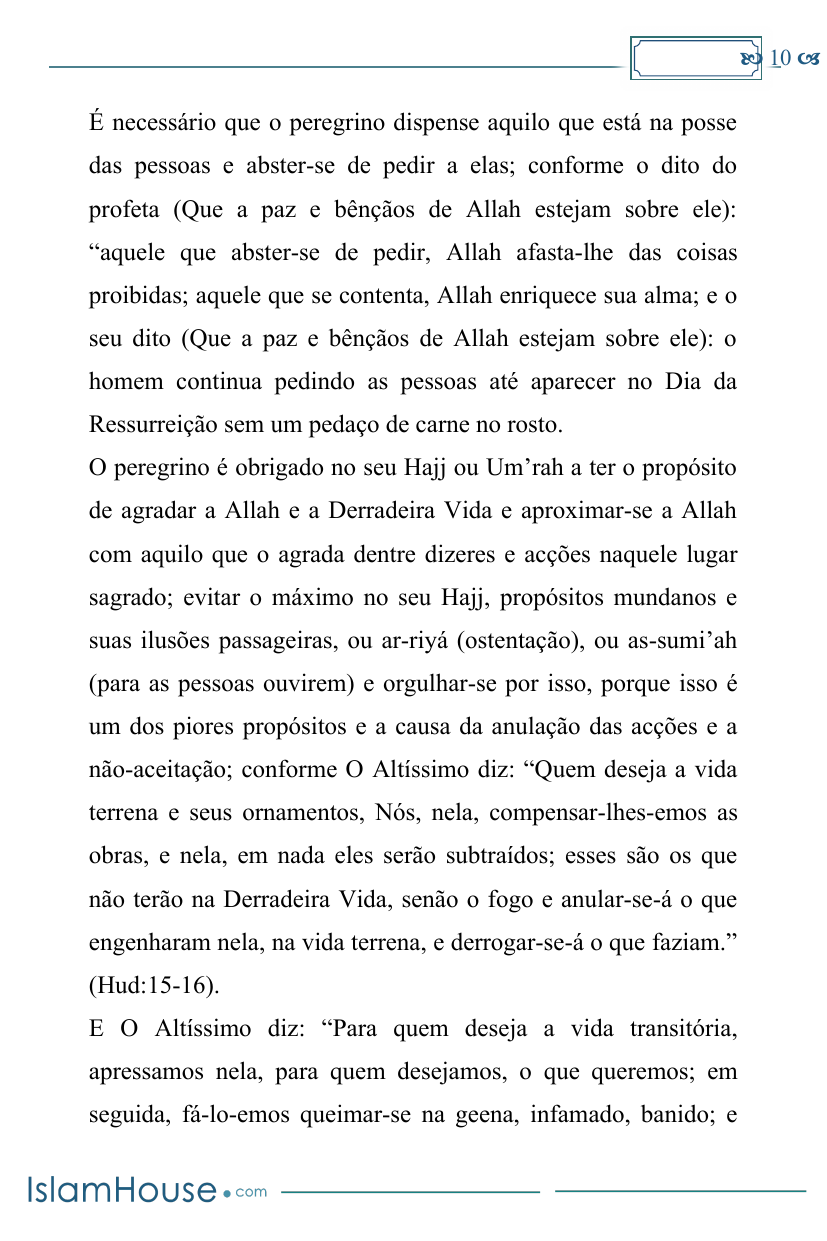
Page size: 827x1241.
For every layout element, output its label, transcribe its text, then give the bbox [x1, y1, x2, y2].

text É necessário que o peregrino dispense aquilo que está na posse das pessoas e abster-se de pedir a elas; conforme o dito do profeta (Que a paz e bênçãos de Allah estejam sobre ele): “aquele que abster-se de pedir, Allah afasta-lhe das coisas proibidas; aquele que se contenta, Allah enriquece sua alma; e o seu dito (Que a paz e bênçãos de Allah estejam sobre ele): o homem continua pedindo as pessoas até aparecer no Dia da Ressurreição sem um pedaço de carne no rosto. [89, 107, 738, 438]
picture [548, 1170, 807, 1208]
text O peregrino é obrigado no seu Hajj ou Um’rah a ter o propósito de agradar a Allah e a Derradeira Vida e aproximar-se a Allah com aquilo que o agrada dentre dizeres e acções naquele lugar sagrado; evitar o máximo no seu Hajj, propósitos mundanos e suas ilusões passageiras, ou ar-riyá (ostentação), ou as-sumi’ah (para as pessoas ouvirem) e orgulhar-se por isso, porque isso é um dos piores propósitos e a causa da anulação das acções e a não-aceitação; conforme O Altíssimo diz: “Quem deseja a vida terrena e seus ornamentos, Nós, nela, compensar-lhes-emos as obras, e nela, em nada eles serão subtraídos; esses são os que não terão na Derradeira Vida, senão o fogo e anular-se-á o que engenharam nela, na vida terrena, e derrogar-se-á o que faziam.” (Hud:15-16). [89, 452, 738, 999]
picture [20, 1171, 541, 1209]
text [89, 1013, 738, 1128]
